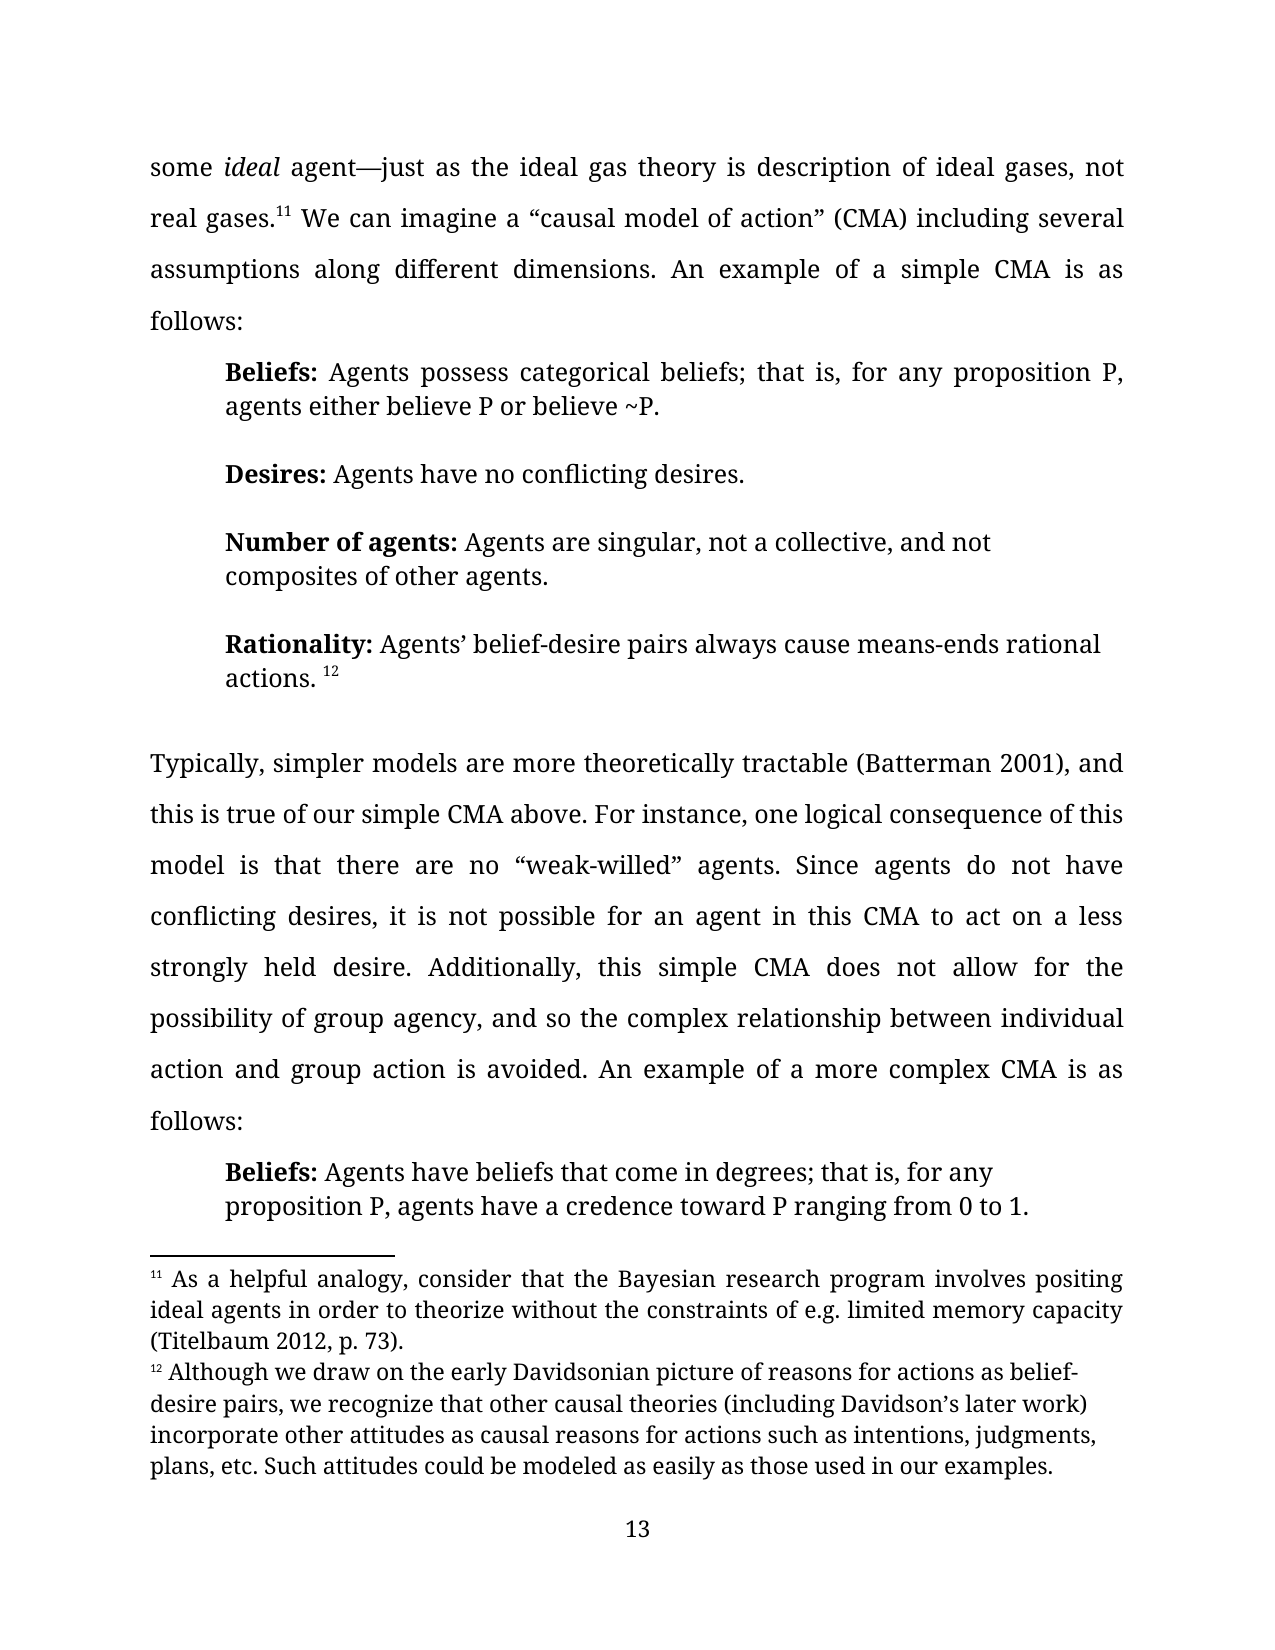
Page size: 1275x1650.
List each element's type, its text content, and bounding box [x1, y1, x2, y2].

text Typically, simpler models are more theoretically tractable (Batterman 2001), and this is true of our simple CMA above. For instance, one logical consequence of this model is that there are no “weak-willed” agents. Since agents do not have conflicting desires, it is not possible for an agent in this CMA to act on a less strongly held desire. Additionally, this simple CMA does not allow for the possibility of group agency, and so the complex relationship between individual action and group action is avoided. An example of a more complex CMA is as follows: [150, 746, 1125, 1137]
text To regard the CTA as a model, we need to first insist that it is not a direct description of human agents, but rather, in the first instance, a description of some ideal agent—just as the ideal gas theory is description of ideal gases, not real gases. We can imagine a “causal model of action” (CMA) including several assumptions along different dimensions. An example of a simple CMA is as follows: [150, 150, 1125, 337]
text Rationality: Agents’ belief-desire pairs always cause means-ends rational actions. [225, 627, 1125, 695]
text Beliefs: Agents have beliefs that come in degrees; that is, for any proposition P, agents have a credence toward P ranging from 0 to 1. [225, 1154, 1125, 1222]
text Number of agents: Agents are singular, not a collective, and not composites of other agents. [225, 490, 1125, 593]
text Desires: Agents have no conflicting desires. [225, 456, 1125, 490]
text Beliefs: Agents possess categorical beliefs; that is, for any proposition P, agents either believe P or believe ~P. [225, 354, 1125, 422]
